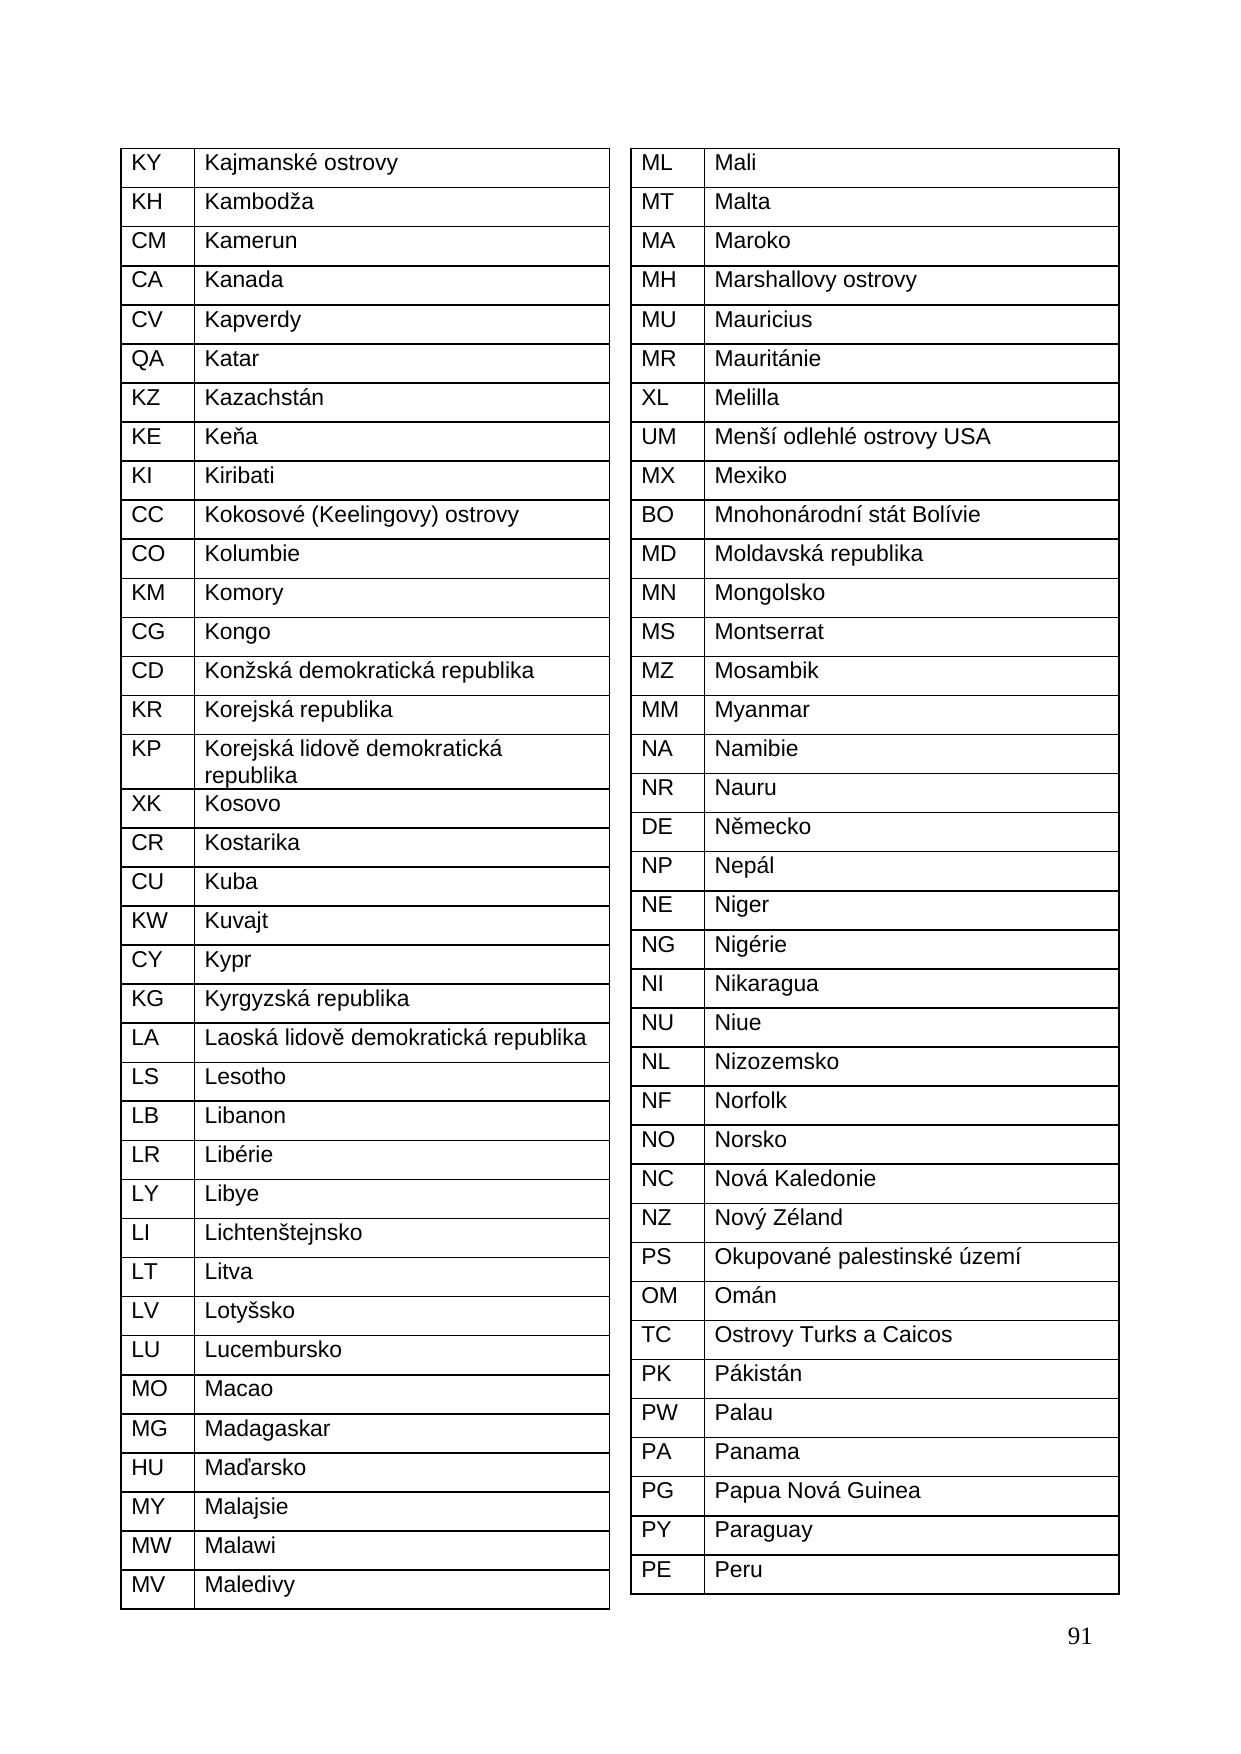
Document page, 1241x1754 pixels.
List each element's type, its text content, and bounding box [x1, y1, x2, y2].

table_cell LI [122, 1219, 194, 1257]
table_cell Kyrgyzská republika [195, 985, 609, 1022]
table_cell DE [632, 813, 704, 851]
table_cell Mexiko [705, 462, 1118, 499]
table_cell Namibie [705, 735, 1118, 773]
table_cell Mauricius [705, 306, 1118, 343]
table_cell Lotyšsko [195, 1297, 609, 1335]
table_cell Palau [705, 1399, 1118, 1437]
table_cell Mosambik [705, 657, 1118, 694]
table_cell CD [122, 657, 194, 694]
table_cell Kongo [195, 618, 609, 656]
table_cell KG [122, 985, 194, 1022]
table_cell Kostarika [195, 829, 609, 866]
table_cell KM [122, 579, 194, 616]
table_cell CR [122, 829, 194, 866]
table_cell LV [122, 1297, 194, 1335]
table_cell Nigérie [705, 931, 1118, 968]
table_cell KZ [122, 384, 194, 421]
table_cell NU [632, 1009, 704, 1046]
table_cell Nový Zéland [705, 1204, 1118, 1241]
table_cell NP [632, 852, 704, 890]
table_cell Laoská lidově demokratická republika [195, 1024, 609, 1061]
table_cell PY [632, 1517, 704, 1554]
table_cell Katar [195, 345, 609, 382]
table_cell NE [632, 892, 704, 929]
table_cell Melilla [705, 384, 1118, 421]
table_cell Paraguay [705, 1517, 1118, 1554]
table_cell Panama [705, 1438, 1118, 1476]
table_cell MO [122, 1376, 194, 1413]
table_cell Malawi [195, 1532, 609, 1569]
table_cell NO [632, 1126, 704, 1163]
table_cell KI [122, 462, 194, 499]
table_cell CA [122, 267, 194, 304]
table_cell Kambodža [195, 188, 609, 226]
table_cell MW [122, 1532, 194, 1569]
table_cell Německo [705, 813, 1118, 851]
table_cell MU [632, 306, 704, 343]
table_cell Moldavská republika [705, 540, 1118, 577]
table_cell PE [632, 1556, 704, 1593]
table_cell Libye [195, 1180, 609, 1218]
table_cell Kazachstán [195, 384, 609, 421]
table_cell Mali [705, 149, 1118, 187]
table_cell UM [632, 423, 704, 460]
table_cell XL [632, 384, 704, 421]
table_cell LT [122, 1258, 194, 1296]
table_cell Mnohonárodní stát Bolívie [705, 501, 1118, 538]
table_cell PK [632, 1360, 704, 1398]
table_cell LY [122, 1180, 194, 1218]
table_cell Niue [705, 1009, 1118, 1046]
table_cell Kiribati [195, 462, 609, 499]
table_cell ML [632, 149, 704, 187]
table_cell Kamerun [195, 227, 609, 265]
table_cell Kosovo [195, 790, 609, 827]
table_cell Macao [195, 1376, 609, 1413]
table_cell MM [632, 696, 704, 734]
table_cell Lucembursko [195, 1336, 609, 1374]
table_cell LU [122, 1336, 194, 1374]
table_cell Kajmanské ostrovy [195, 149, 609, 187]
table_cell Omán [705, 1282, 1118, 1319]
table_cell MD [632, 540, 704, 577]
table_cell NF [632, 1087, 704, 1124]
table_cell Maledivy [195, 1571, 609, 1608]
table_cell KP [122, 735, 194, 788]
table_cell MN [632, 579, 704, 616]
table_cell CC [122, 501, 194, 538]
table_cell Kapverdy [195, 306, 609, 343]
table_cell QA [122, 345, 194, 382]
table_cell Malajsie [195, 1493, 609, 1530]
table_cell Kuba [195, 868, 609, 905]
table_cell NR [632, 774, 704, 812]
table_cell Lichtenštejnsko [195, 1219, 609, 1257]
table_cell Kypr [195, 946, 609, 983]
table_cell Litva [195, 1258, 609, 1296]
table_cell Norfolk [705, 1087, 1118, 1124]
table_cell Nikaragua [705, 970, 1118, 1007]
table_cell KY [122, 149, 194, 187]
table_cell Malta [705, 188, 1118, 226]
table_cell PA [632, 1438, 704, 1476]
table_cell KR [122, 696, 194, 734]
table_cell Menší odlehlé ostrovy USA [705, 423, 1118, 460]
table_cell Niger [705, 892, 1118, 929]
table_cell Maroko [705, 227, 1118, 265]
table_cell Norsko [705, 1126, 1118, 1163]
table_cell Maďarsko [195, 1454, 609, 1491]
table_cell LR [122, 1141, 194, 1178]
table_cell Madagaskar [195, 1415, 609, 1452]
table_cell Korejská lidově demokratická republika [195, 735, 609, 788]
table_cell MG [122, 1415, 194, 1452]
table_cell Peru [705, 1556, 1118, 1593]
table_cell MR [632, 345, 704, 382]
table_cell Kanada [195, 267, 609, 304]
table_cell NC [632, 1165, 704, 1202]
table_cell Montserrat [705, 618, 1118, 656]
table_cell LS [122, 1063, 194, 1100]
table_cell PW [632, 1399, 704, 1437]
table_cell Pákistán [705, 1360, 1118, 1398]
table_cell HU [122, 1454, 194, 1491]
table_cell Mauritánie [705, 345, 1118, 382]
table_cell PS [632, 1243, 704, 1281]
table_cell MH [632, 267, 704, 304]
table_cell NL [632, 1048, 704, 1085]
table_cell OM [632, 1282, 704, 1319]
table_cell MZ [632, 657, 704, 694]
table_cell Libanon [195, 1102, 609, 1139]
table_cell CY [122, 946, 194, 983]
table_cell MX [632, 462, 704, 499]
table_cell Kuvajt [195, 907, 609, 944]
table_cell LA [122, 1024, 194, 1061]
table_cell Keňa [195, 423, 609, 460]
table_cell TC [632, 1321, 704, 1359]
table_cell MS [632, 618, 704, 656]
table_cell Lesotho [195, 1063, 609, 1100]
table_cell BO [632, 501, 704, 538]
table_cell KW [122, 907, 194, 944]
table_cell CG [122, 618, 194, 656]
table_cell MY [122, 1493, 194, 1530]
table_cell Myanmar [705, 696, 1118, 734]
table_cell Mongolsko [705, 579, 1118, 616]
table_cell CV [122, 306, 194, 343]
table_cell LB [122, 1102, 194, 1139]
table_cell PG [632, 1477, 704, 1515]
table_cell MV [122, 1571, 194, 1608]
table_cell KE [122, 423, 194, 460]
table_cell Papua Nová Guinea [705, 1477, 1118, 1515]
table_cell Nepál [705, 852, 1118, 890]
table_cell MA [632, 227, 704, 265]
table_cell NZ [632, 1204, 704, 1241]
table_cell Nauru [705, 774, 1118, 812]
table_cell KH [122, 188, 194, 226]
table_cell Nová Kaledonie [705, 1165, 1118, 1202]
table_cell Nizozemsko [705, 1048, 1118, 1085]
table_cell Kokosové (Keelingovy) ostrovy [195, 501, 609, 538]
table_cell Korejská republika [195, 696, 609, 734]
table_cell XK [122, 790, 194, 827]
table_cell Komory [195, 579, 609, 616]
table_cell Konžská demokratická republika [195, 657, 609, 694]
table_cell Ostrovy Turks a Caicos [705, 1321, 1118, 1359]
table_cell NI [632, 970, 704, 1007]
table_cell Kolumbie [195, 540, 609, 577]
table_cell CO [122, 540, 194, 577]
table_cell NG [632, 931, 704, 968]
table_cell NA [632, 735, 704, 773]
table_cell Marshallovy ostrovy [705, 267, 1118, 304]
table_cell CU [122, 868, 194, 905]
table_cell Libérie [195, 1141, 609, 1178]
table_cell Okupované palestinské území [705, 1243, 1118, 1281]
table_cell CM [122, 227, 194, 265]
table_cell MT [632, 188, 704, 226]
